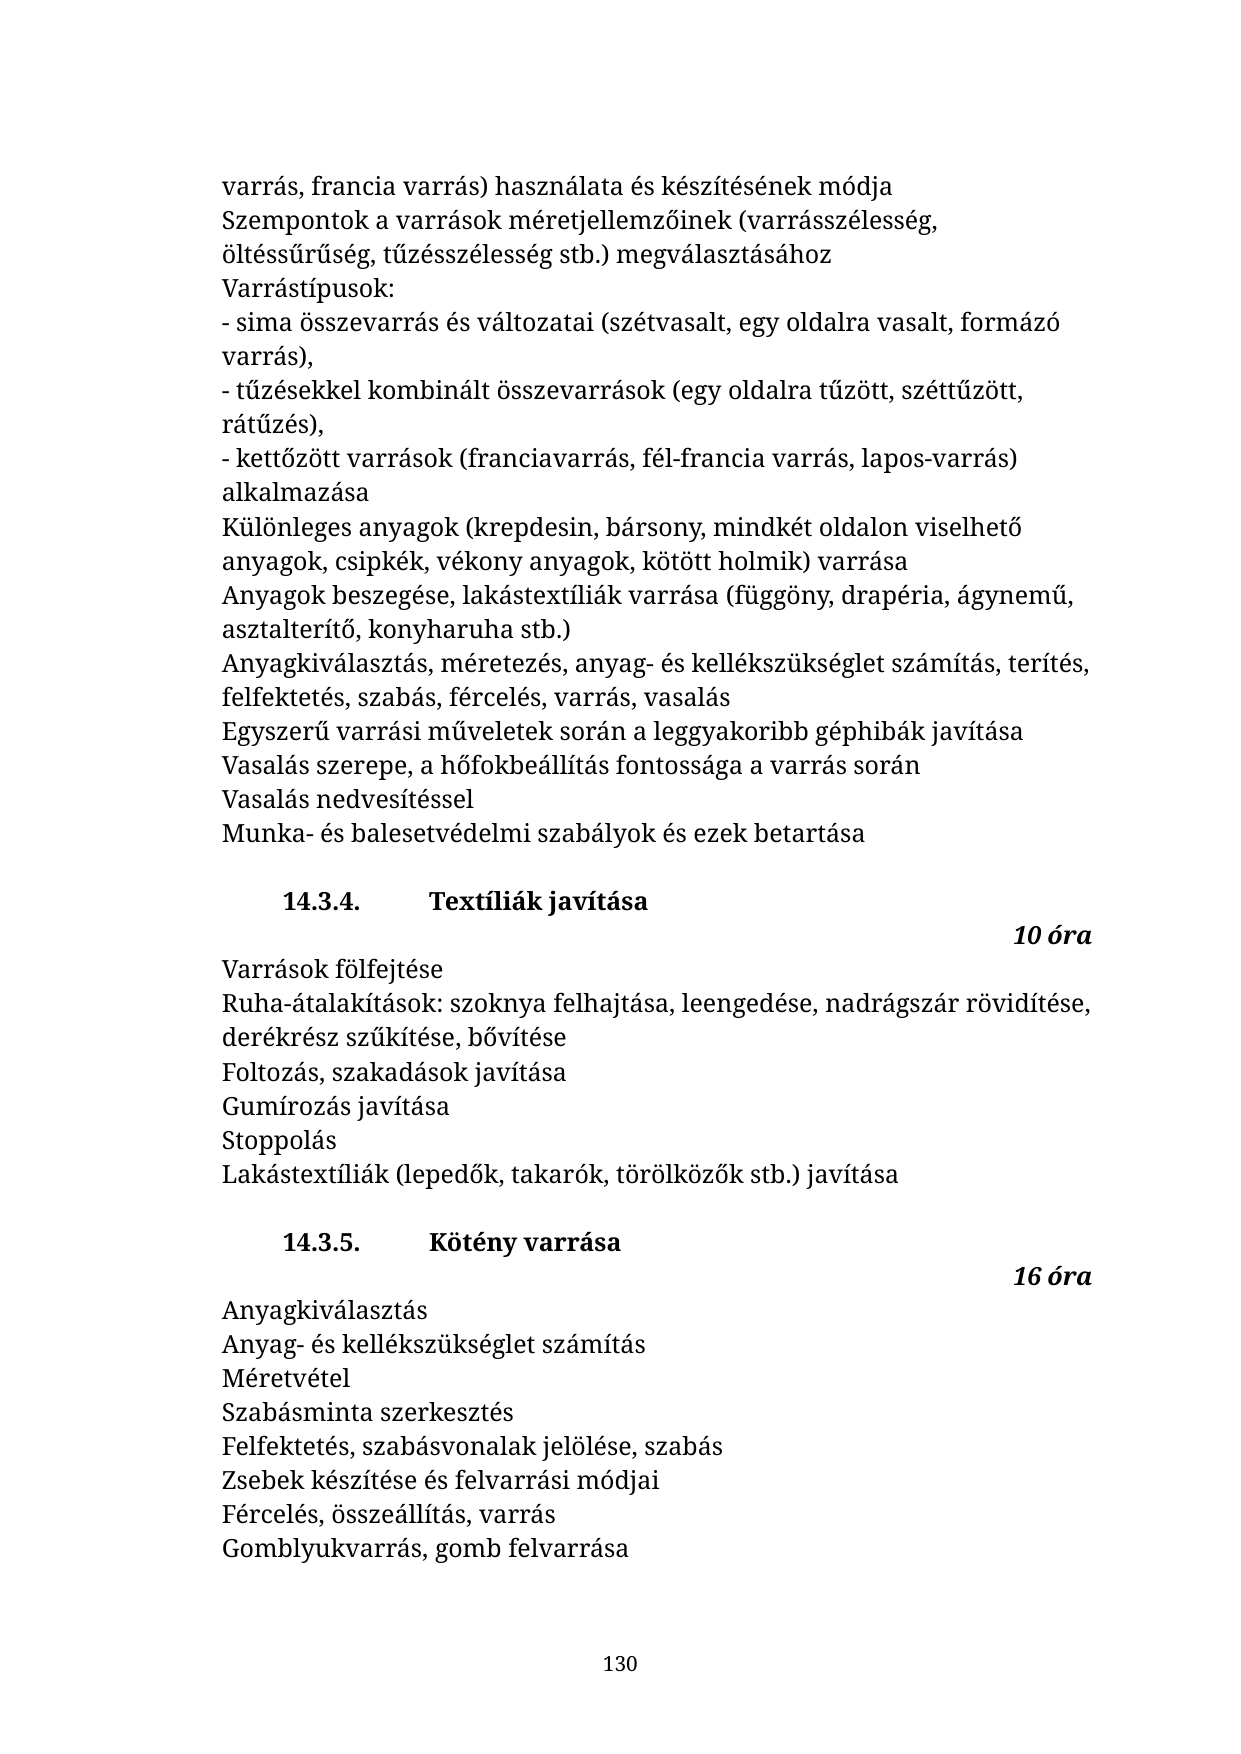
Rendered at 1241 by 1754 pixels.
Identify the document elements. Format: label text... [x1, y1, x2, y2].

text Varrástípusok: [222, 271, 1092, 305]
text Zsebek készítése és felvarrási módjai [222, 1463, 1092, 1497]
text Stoppolás [222, 1122, 1092, 1156]
text Gomblyukvarrás, gomb felvarrása [222, 1531, 1092, 1565]
text Foltozás, szakadások javítása [222, 1054, 1092, 1088]
list Textíliák javítása 10 óra [223, 884, 1092, 952]
list Kötény varrása 16 óra [223, 1224, 1092, 1293]
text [222, 168, 1092, 203]
text Lakástextíliák (lepedők, takarók, törölközők stb.) javítása [222, 1156, 1092, 1190]
text - tűzésekkel kombinált összevarrások (egy oldalra tűzött, széttűzött, rátűzés), [222, 373, 1092, 441]
text Fércelés, összeállítás, varrás [222, 1497, 1092, 1531]
text Szabásminta szerkesztés [222, 1395, 1092, 1429]
text Anyagkiválasztás, méretezés, anyag- és kellékszükséglet számítás, terítés, felfektetés, szabás, fércelés, varrás, vasalás [222, 645, 1092, 713]
text Vasalás nedvesítéssel [222, 782, 1092, 816]
text Anyagok beszegése, lakástextíliák varrása (függöny, drapéria, ágynemű, asztalterítő, konyharuha stb.) [222, 577, 1092, 645]
text Varrások fölfejtése [222, 952, 1092, 986]
text Gumírozás javítása [222, 1088, 1092, 1122]
text Egyszerű varrási műveletek során a leggyakoribb géphibák javítása [222, 713, 1092, 748]
text Méretvétel [222, 1361, 1092, 1395]
text Vasalás szerepe, a hőfokbeállítás fontossága a varrás során [222, 748, 1092, 782]
text Különleges anyagok (krepdesin, bársony, mindkét oldalon viselhető anyagok, csipkék, vékony anyagok, kötött holmik) varrása [222, 509, 1092, 577]
text - kettőzött varrások (franciavarrás, fél-francia varrás, lapos-varrás) alkalmazása [222, 441, 1092, 509]
text Ruha-átalakítások: szoknya felhajtása, leengedése, nadrágszár rövidítése, derékrész szűkítése, bővítése [222, 986, 1092, 1054]
text Anyagkiválasztás [222, 1293, 1092, 1327]
text Szempontok a varrások méretjellemzőinek (varrásszélesség, öltéssűrűség, tűzésszélesség stb.) megválasztásához [222, 203, 1092, 271]
text Munka- és balesetvédelmi szabályok és ezek betartása [222, 816, 1092, 850]
text - sima összevarrás és változatai (szétvasalt, egy oldalra vasalt, formázó varrás), [222, 305, 1092, 373]
text Felfektetés, szabásvonalak jelölése, szabás [222, 1429, 1092, 1463]
text Anyag- és kellékszükséglet számítás [222, 1327, 1092, 1361]
